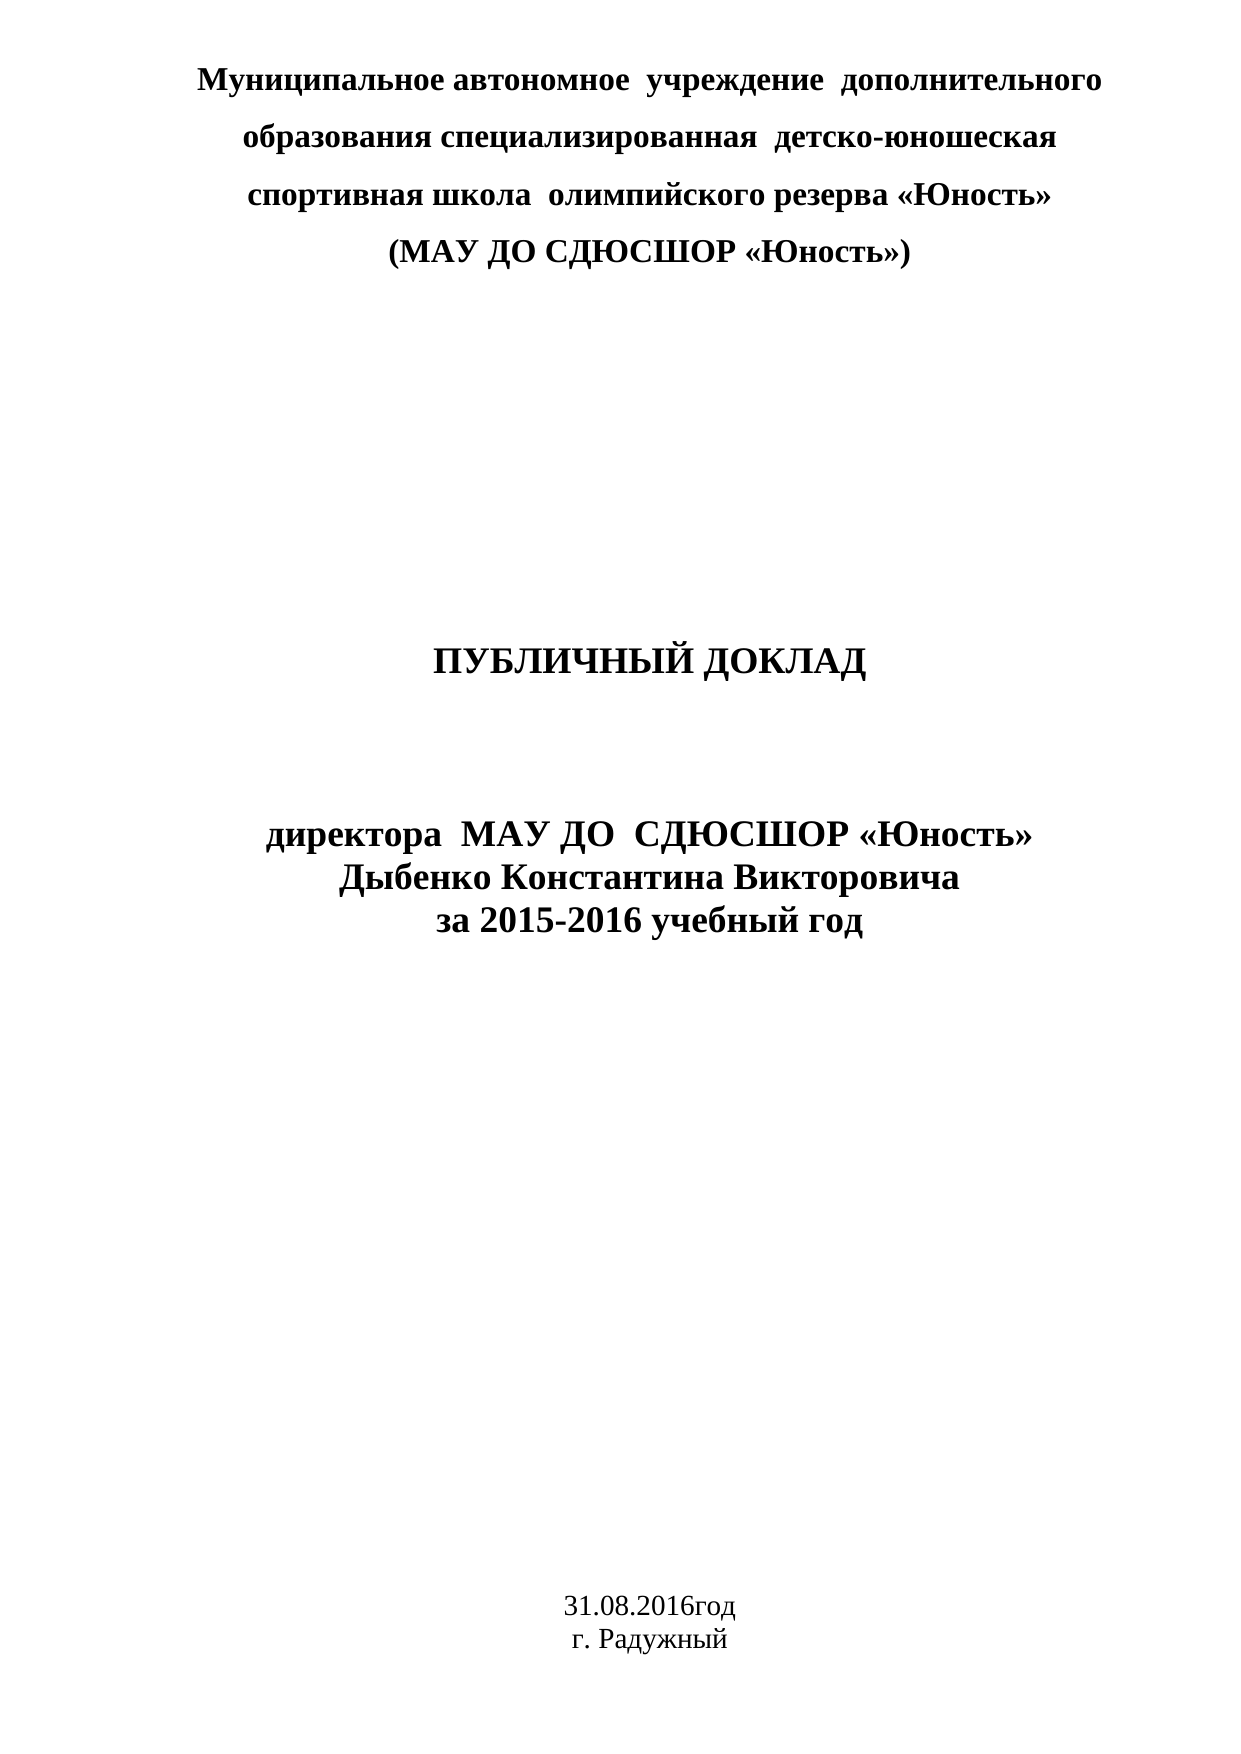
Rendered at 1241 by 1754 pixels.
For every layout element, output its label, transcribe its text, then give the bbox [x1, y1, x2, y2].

text директора МАУ ДО СДЮСШОР «Юность» [148, 768, 1152, 854]
text за 2015-2016 учебный год [148, 898, 1152, 941]
text 31.08.2016год [148, 1588, 1152, 1621]
text (МАУ ДО СДЮСШОР «Юность») [148, 232, 1152, 270]
text Муниципальное автономное учреждение дополнительного образования специализированная детско-юношеская спортивная школа олимпийского резерва «Юность» [148, 59, 1152, 212]
text ПУБЛИЧНЫЙ ДОКЛАД [148, 639, 1152, 682]
text г. Радужный [148, 1621, 1152, 1655]
text Дыбенко Константина Викторовича [148, 854, 1152, 898]
